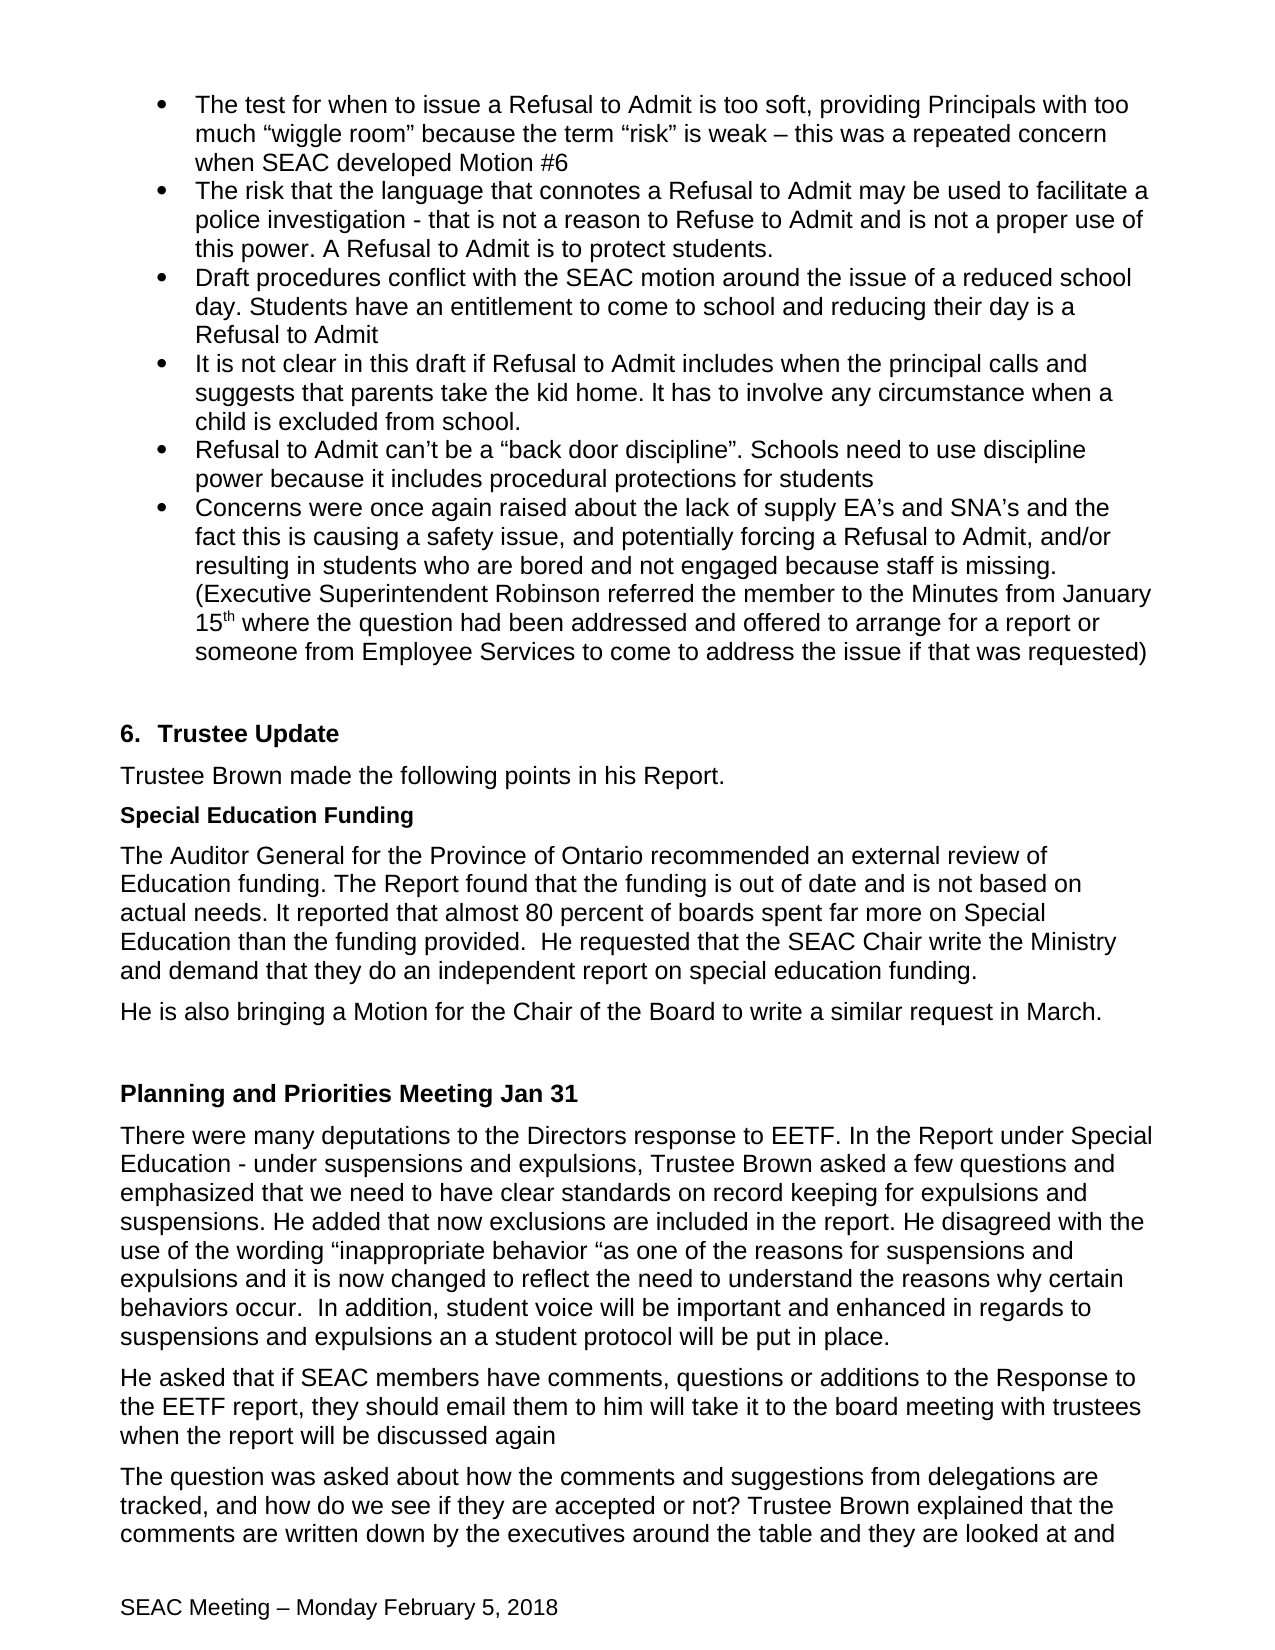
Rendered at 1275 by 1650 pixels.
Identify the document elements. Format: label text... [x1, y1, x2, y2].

list Refusal to Admit can’t be a “back door discipline”. Schools need to use discipline power because it includes procedural protections for students [157, 435, 1155, 493]
text Special Education Funding [120, 802, 1155, 828]
list It is not clear in this draft if Refusal to Admit includes when the principal calls and suggests that parents take the kid home. lt has to involve any circumstance when a child is excluded from school. [157, 349, 1155, 435]
text Planning and Priorities Meeting Jan 31 [120, 1079, 1155, 1108]
list The test for when to issue a Refusal to Admit is too soft, providing Principals with too much “wiggle room” because the term “risk” is weak – this was a repeated concern when SEAC developed Motion #6 [157, 90, 1155, 176]
text The Auditor General for the Province of Ontario recommended an external review of Education funding. The Report found that the funding is out of date and is not based on actual needs. It reported that almost 80 percent of boards spent far more on Special Education than the funding provided. He requested that the SEAC Chair write the Ministry and demand that they do an independent report on special education funding. [120, 841, 1155, 984]
list The risk that the language that connotes a Refusal to Admit may be used to facilitate a police investigation - that is not a reason to Refuse to Admit and is not a proper use of this power. A Refusal to Admit is to protect students. [157, 176, 1155, 263]
text He asked that if SEAC members have comments, questions or additions to the Response to the EETF report, they should email them to him will take it to the board meeting with trustees when the report will be discussed again [120, 1363, 1155, 1449]
text Trustee Brown made the following points in his Report. [120, 761, 1155, 789]
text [120, 1462, 1155, 1548]
text He is also bringing a Motion for the Chair of the Board to write a similar request in March. [120, 997, 1155, 1026]
list Trustee Update [120, 719, 1155, 748]
list Draft procedures conflict with the SEAC motion around the issue of a reduced school day. Students have an entitlement to come to school and reducing their day is a Refusal to Admit [157, 263, 1155, 349]
list Concerns were once again raised about the lack of supply EA’s and SNA’s and the fact this is causing a safety issue, and potentially forcing a Refusal to Admit, and/or resulting in students who are bored and not engaged because staff is missing. (Executive Superintendent Robinson referred the member to the Minutes from January 15th where the question had been addressed and offered to arrange for a report or someone from Employee Services to come to address the issue if that was requested) [157, 493, 1155, 666]
text There were many deputations to the Directors response to EETF. In the Report under Special Education - under suspensions and expulsions, Trustee Brown asked a few questions and emphasized that we need to have clear standards on record keeping for expulsions and suspensions. He added that now exclusions are included in the report. He disagreed with the use of the wording “inappropriate behavior “as one of the reasons for suspensions and expulsions and it is now changed to reflect the need to understand the reasons why certain behaviors occur. In addition, student voice will be important and enhanced in regards to suspensions and expulsions an a student protocol will be put in place. [120, 1121, 1155, 1351]
